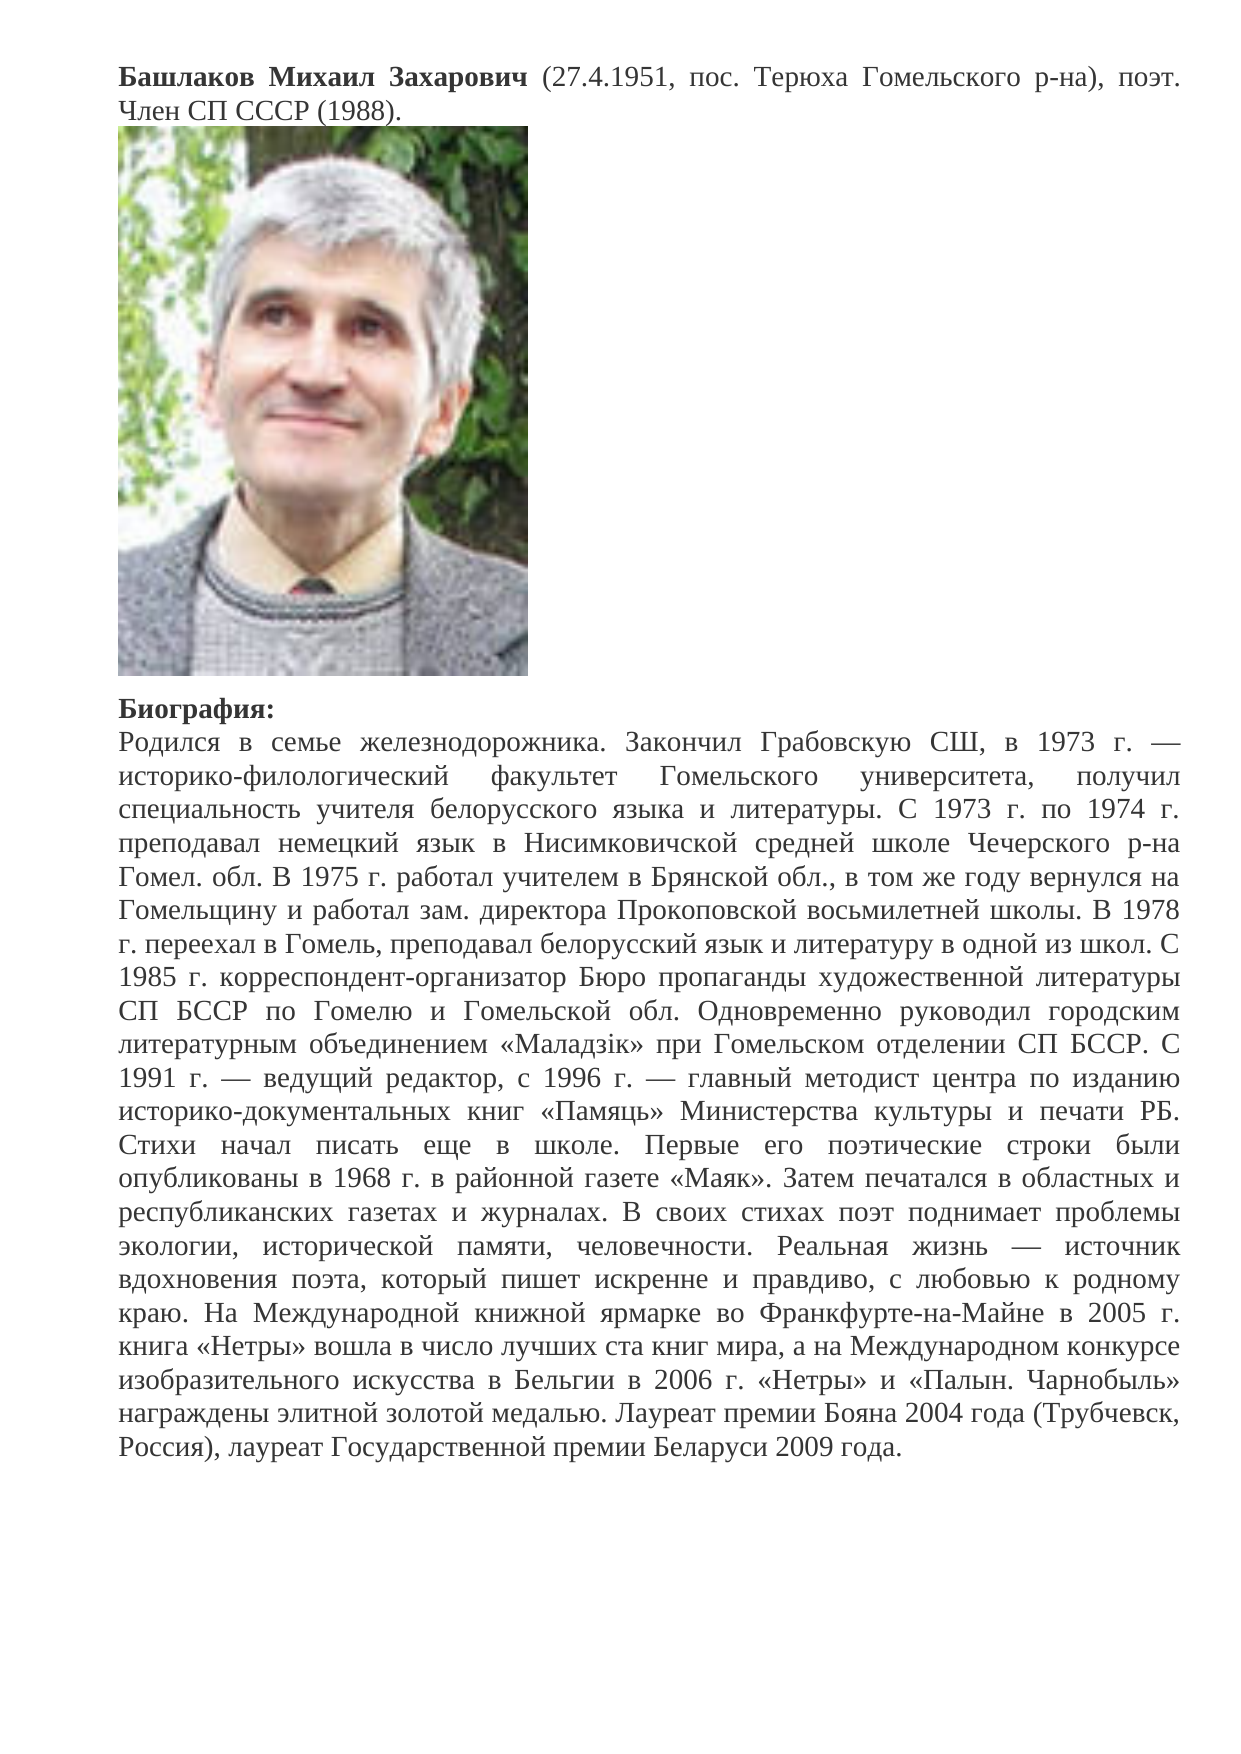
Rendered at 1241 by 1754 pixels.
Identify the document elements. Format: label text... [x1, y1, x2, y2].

text Биография: [118, 691, 1181, 724]
picture [118, 126, 528, 676]
text Башлаков Михаил Захарович (27.4.1951, пос. Терюха Гомельского р-на), поэт. Член СП СССР (1988). [118, 59, 1181, 126]
text Родился в семье железнодорожника. Закончил Грабовскую СШ, в 1973 г. — историко-филологический факультет Гомельского университета, получил специальность учителя белорусского языка и литературы. С 1973 г. по 1974 г. преподавал немецкий язык в Нисимковичской средней школе Чечерского р-на Гомел. обл. В 1975 г. работал учителем в Брянской обл., в том же году вернулся на Гомельщину и работал зам. директора Прокоповской восьмилетней школы. В 1978 г. переехал в Гомель, преподавал белорусский язык и литературу в одной из школ. С 1985 г. корреспондент-организатор Бюро пропаганды художественной литературы СП БССР по Гомелю и Гомельской обл. Одновременно руководил городским литературным объединением «Маладзiк» при Гомельском отделении СП БССР. С 1991 г. — ведущий редактор, с 1996 г. — главный методист центра по изданию историко-документальных книг «Памяць» Министерства культуры и печати РБ. Стихи начал писать еще в школе. Первые его поэтические строки были опубликованы в 1968 г. в районной газете «Маяк». Затем печатался в областных и республиканских газетах и журналах. В своих стихах поэт поднимает проблемы экологии, исторической памяти, человечности. Реальная жизнь — источник вдохновения поэта, который пишет искренне и правдиво, с любовью к родному краю. На Международной книжной ярмарке во Франкфурте-на-Майне в 2005 г. книга «Нетры» вошла в число лучших ста книг мира, а на Международном конкурсе изобразительного искусства в Бельгии в 2006 г. «Нетры» и «Палын. Чарнобыль» награждены элитной золотой медалью. Лауреат премии Бояна 2004 года (Трубчевск, Россия), лауреат Государственной премии Беларуси 2009 года. [118, 724, 1181, 1462]
